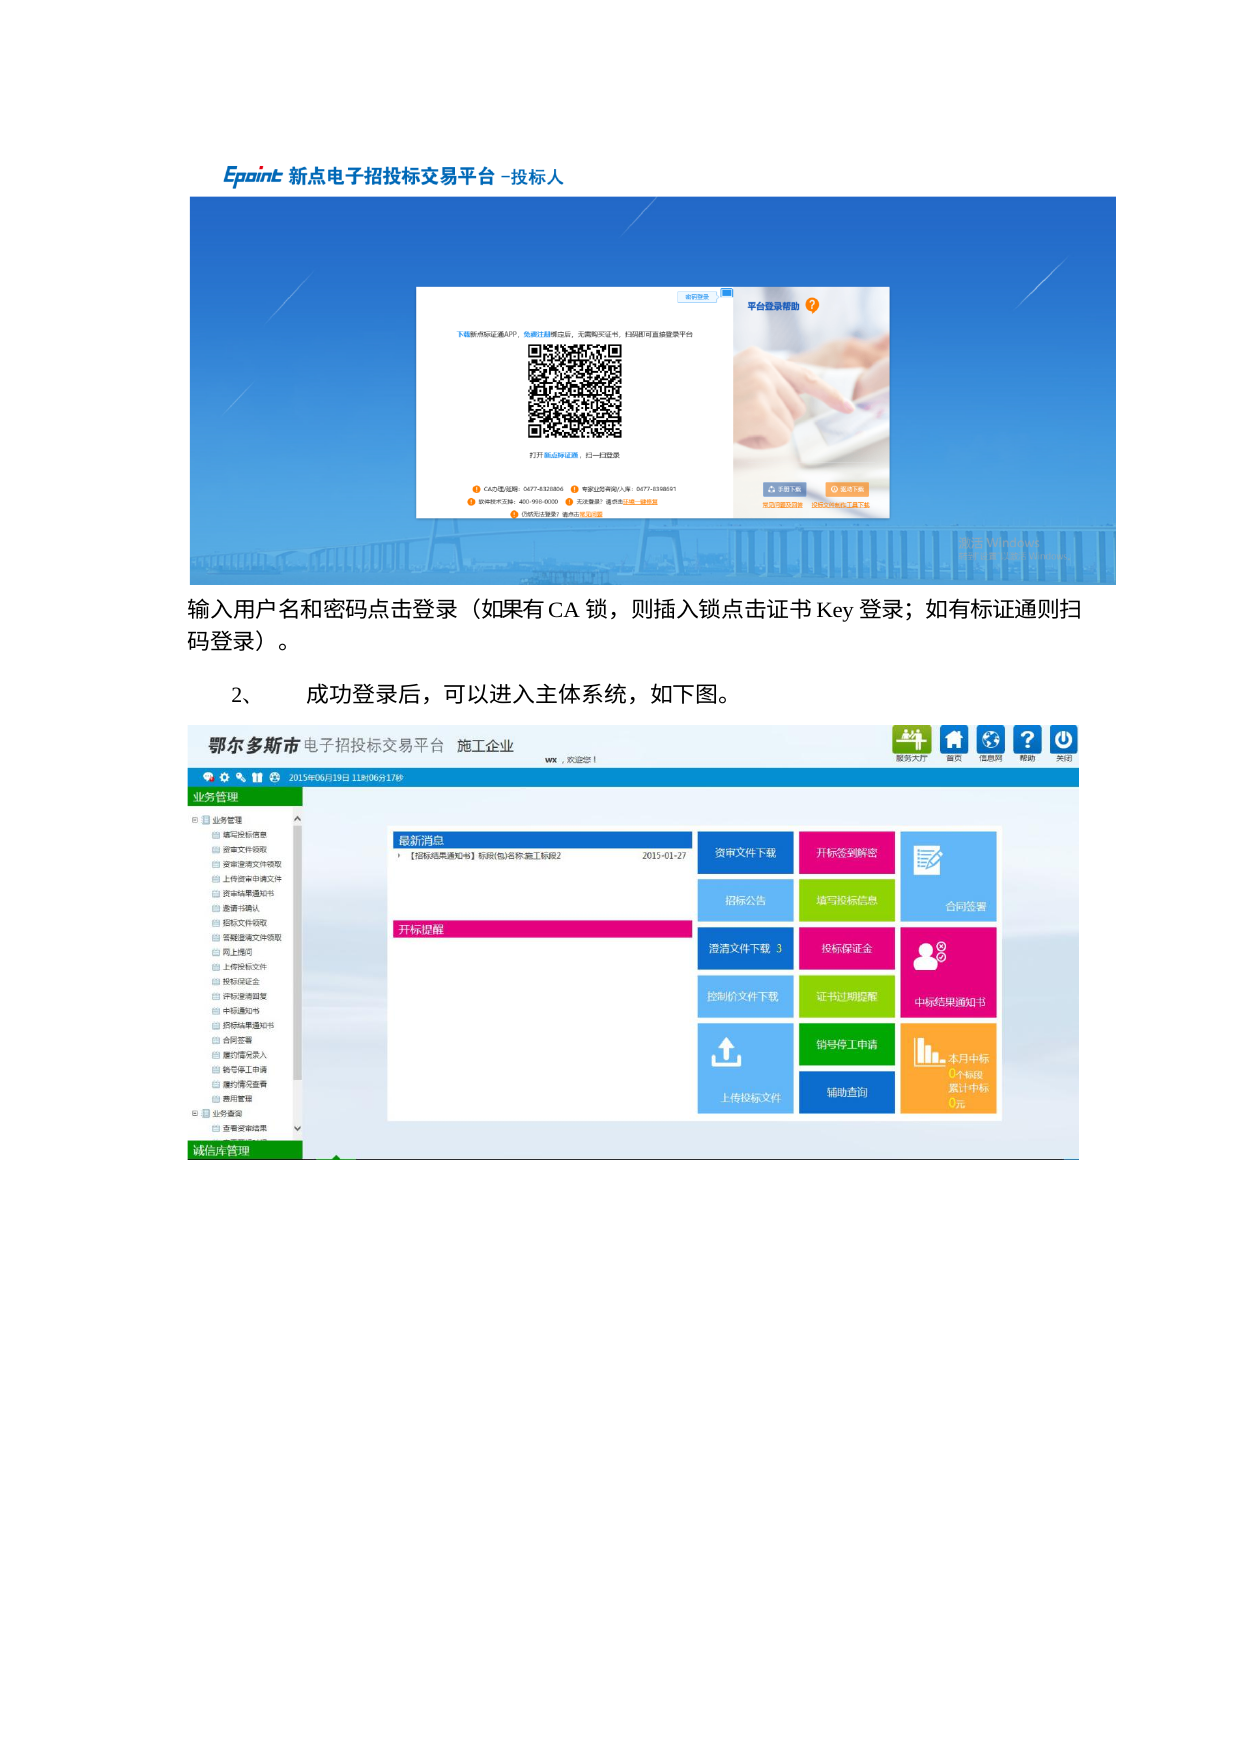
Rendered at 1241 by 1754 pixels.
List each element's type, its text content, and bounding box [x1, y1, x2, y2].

picture [354, 772, 384, 782]
picture [189, 154, 1116, 585]
picture [203, 772, 214, 782]
picture [289, 773, 349, 782]
picture [236, 773, 246, 782]
picture [270, 772, 280, 783]
picture [187, 785, 1079, 1160]
list 成功登录后，可以进入主体系统，如下图。 [231, 677, 1101, 708]
picture [387, 774, 403, 781]
picture [220, 773, 229, 782]
text 输入用户名和密码点击登录（如果有 CA 锁，则插入锁点击证书Key 登录；如有标证通则扫码登录）。 [188, 592, 1101, 655]
picture [187, 725, 1079, 784]
